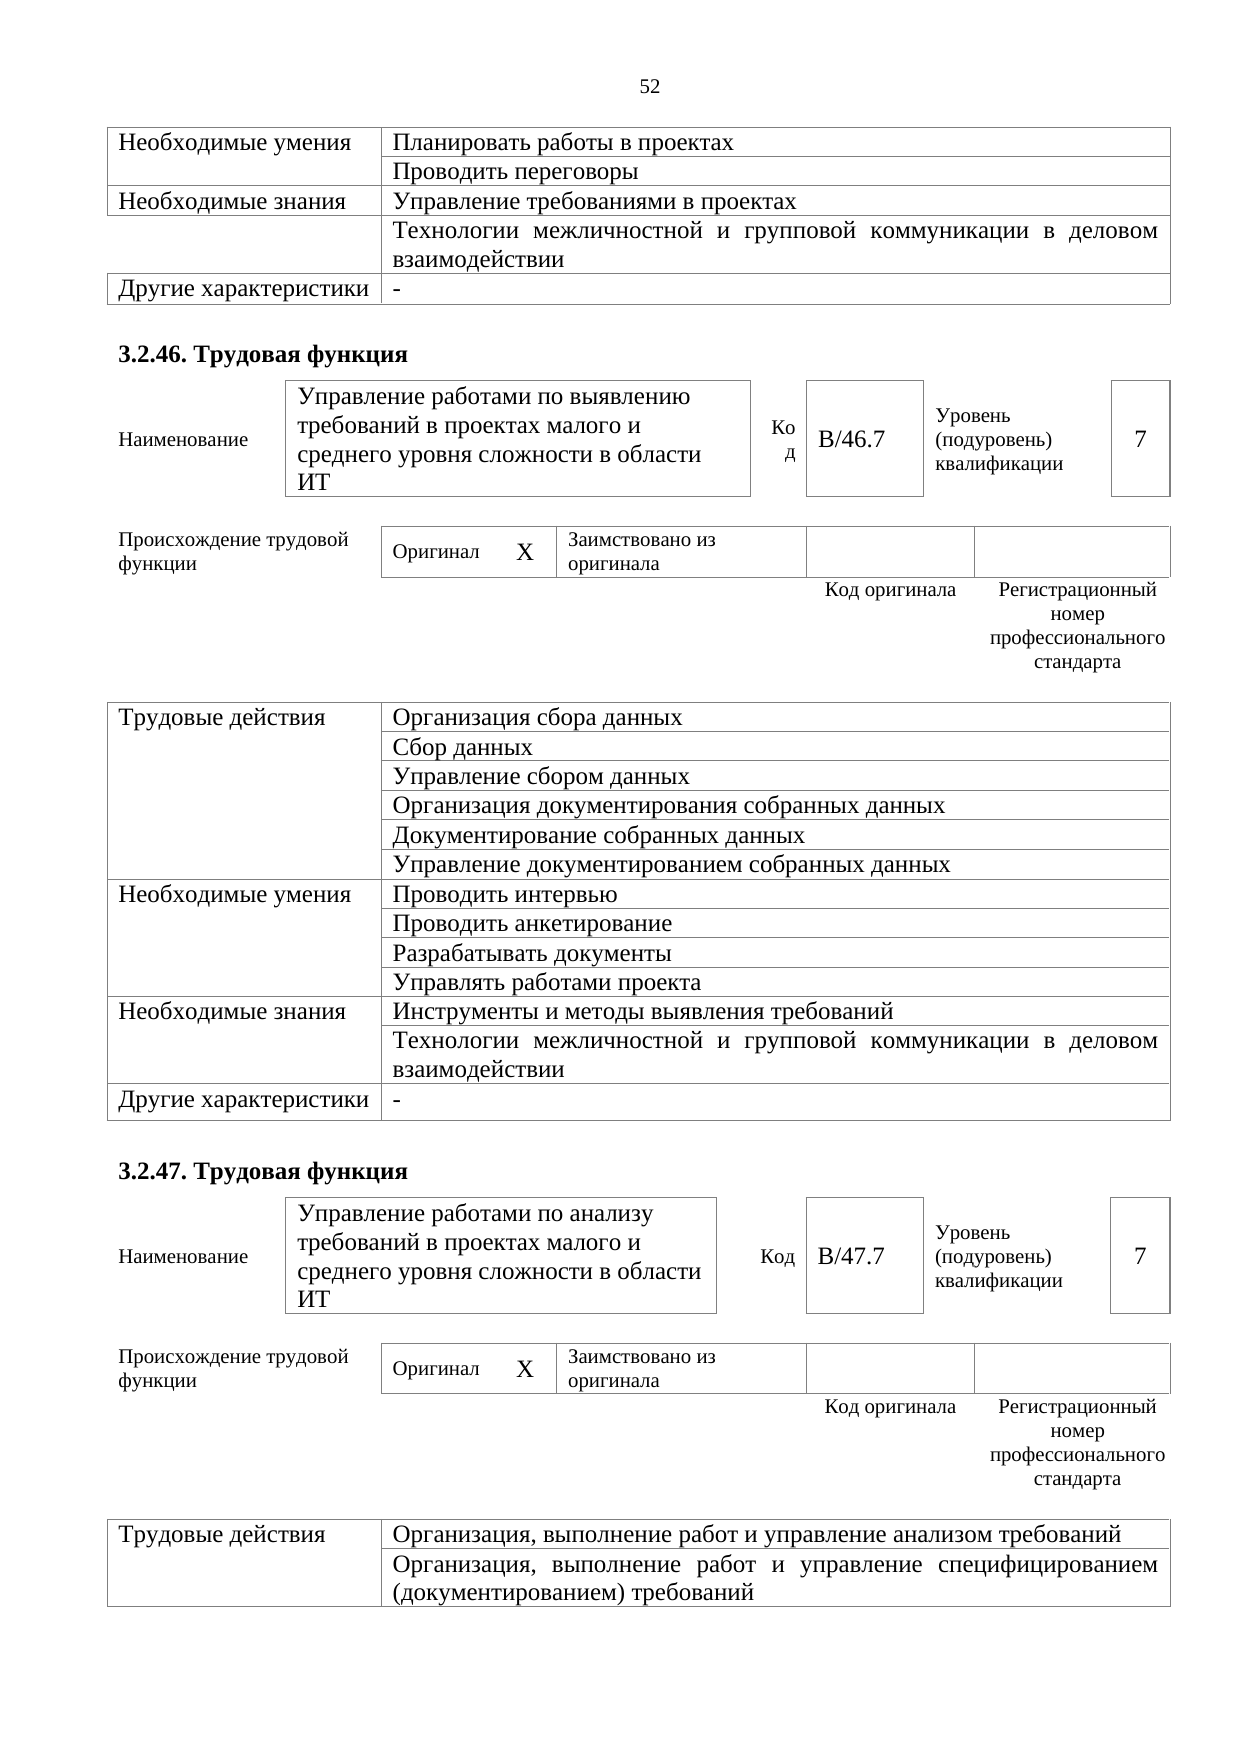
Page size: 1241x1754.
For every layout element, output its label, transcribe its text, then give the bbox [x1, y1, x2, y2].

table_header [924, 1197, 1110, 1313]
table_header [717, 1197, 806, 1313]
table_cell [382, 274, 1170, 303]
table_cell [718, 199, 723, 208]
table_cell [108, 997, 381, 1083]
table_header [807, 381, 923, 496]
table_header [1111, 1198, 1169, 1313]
subtitle 3.2.47. Трудовая функция [118, 1156, 1181, 1185]
subtitle 3.2.46. Трудовая функция [118, 339, 1181, 368]
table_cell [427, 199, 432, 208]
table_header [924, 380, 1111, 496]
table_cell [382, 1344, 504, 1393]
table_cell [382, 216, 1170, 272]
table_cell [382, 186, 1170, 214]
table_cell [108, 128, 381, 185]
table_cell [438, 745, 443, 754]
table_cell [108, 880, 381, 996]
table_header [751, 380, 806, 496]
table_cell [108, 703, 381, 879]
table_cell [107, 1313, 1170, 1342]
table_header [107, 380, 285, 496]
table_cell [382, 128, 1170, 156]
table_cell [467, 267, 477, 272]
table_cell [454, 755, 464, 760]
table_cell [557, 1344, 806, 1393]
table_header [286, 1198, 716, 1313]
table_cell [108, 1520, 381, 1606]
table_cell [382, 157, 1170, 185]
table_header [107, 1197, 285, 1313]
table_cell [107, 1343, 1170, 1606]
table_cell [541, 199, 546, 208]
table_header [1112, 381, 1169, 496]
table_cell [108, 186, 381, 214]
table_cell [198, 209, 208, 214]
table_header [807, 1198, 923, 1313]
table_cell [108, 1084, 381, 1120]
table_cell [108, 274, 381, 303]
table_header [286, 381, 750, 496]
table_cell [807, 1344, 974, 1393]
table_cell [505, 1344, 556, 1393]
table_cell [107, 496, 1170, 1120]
